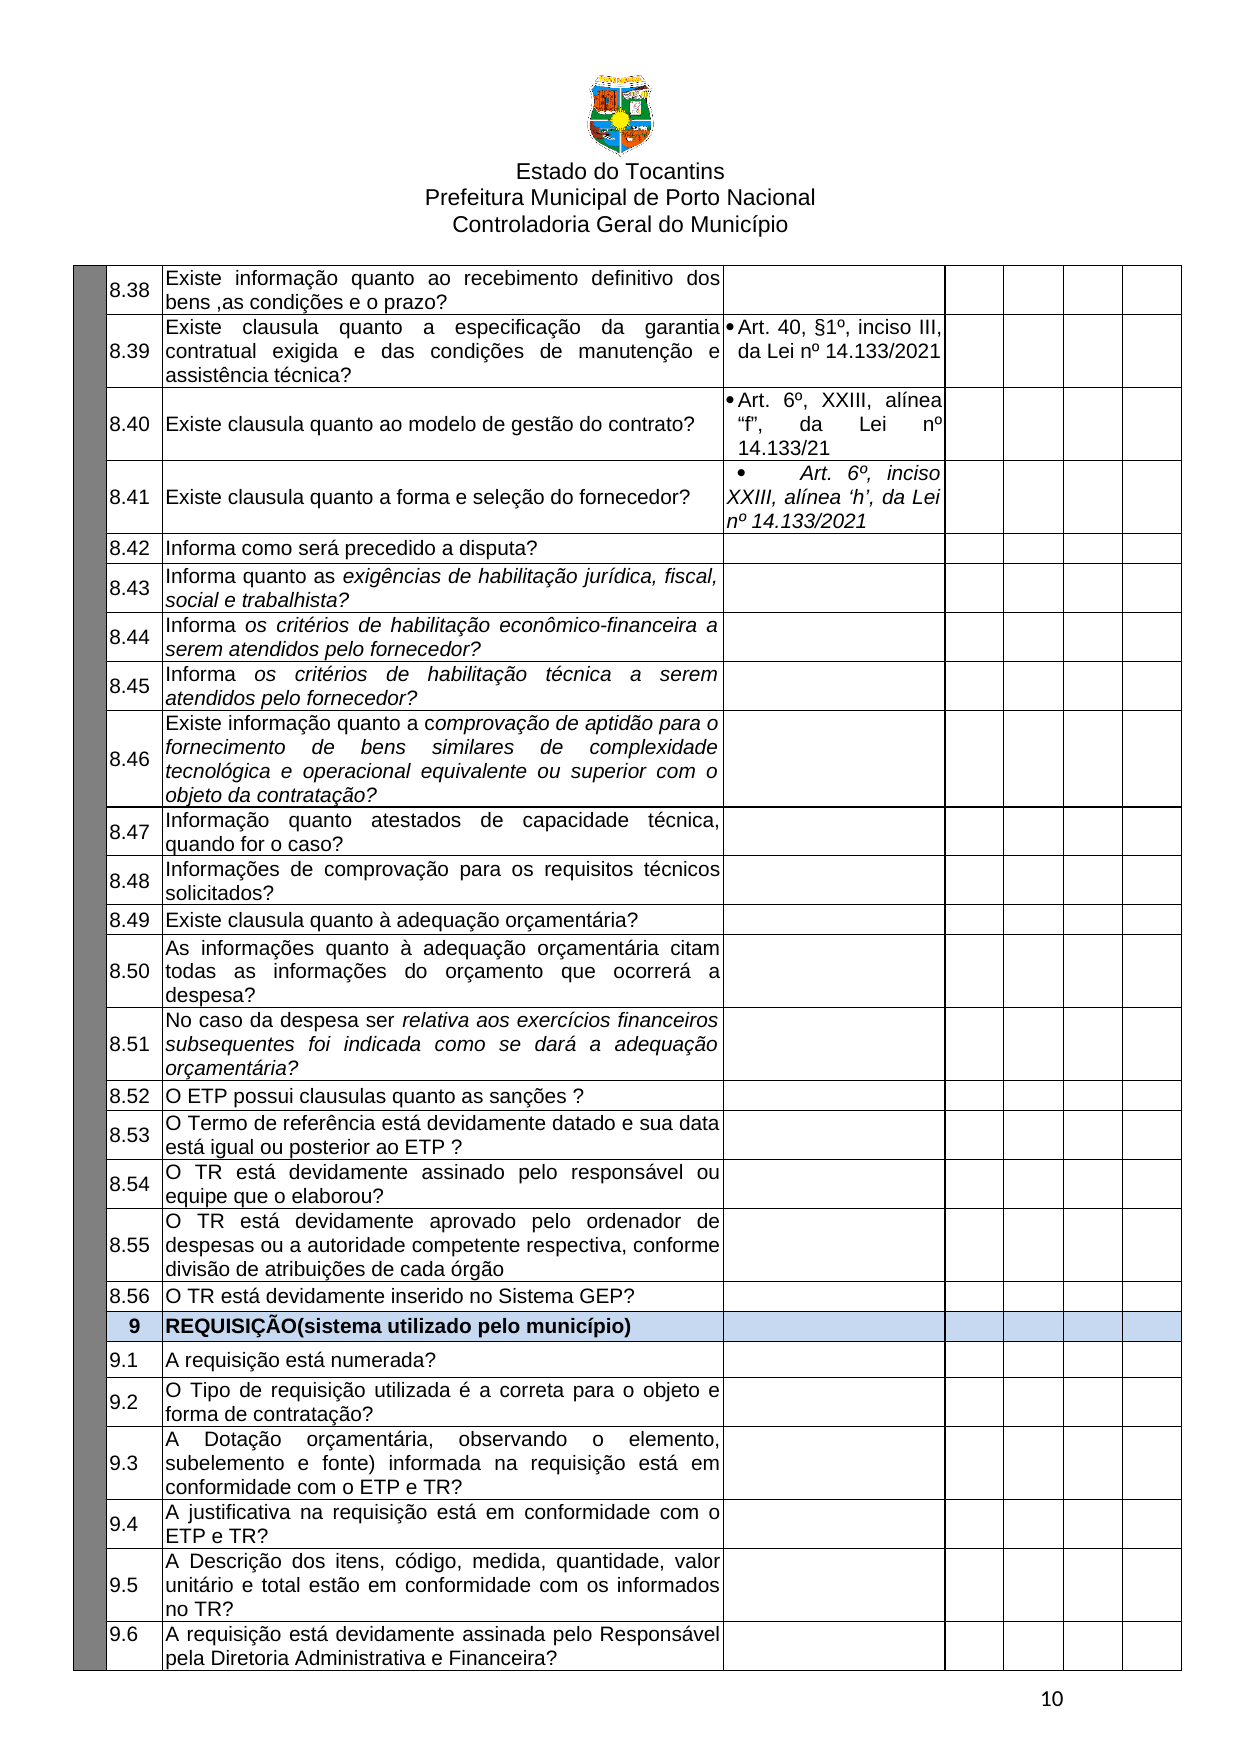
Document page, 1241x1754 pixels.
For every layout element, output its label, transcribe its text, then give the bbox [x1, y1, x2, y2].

table_cell 8.39 [107, 315, 162, 387]
table_cell [724, 856, 944, 904]
table_cell [946, 315, 1003, 387]
table_cell 8.50 [107, 935, 162, 1007]
table_cell [1004, 662, 1063, 709]
table_cell [1123, 564, 1181, 612]
table_cell A justificativa na requisição está em conformidade com o ETP e TR? [163, 1500, 723, 1548]
table_cell [1004, 1209, 1063, 1281]
table_cell [724, 711, 944, 806]
table_cell [1123, 461, 1181, 533]
table_cell [724, 1342, 944, 1377]
table_cell [1123, 1622, 1181, 1670]
table_cell As informações quanto à adequação orçamentária citam todas as informações do orçamento que ocorrerá a despesa? [163, 935, 723, 1007]
table_cell [724, 1160, 944, 1208]
table_cell Informações de comprovação para os requisitos técnicos solicitados? [163, 856, 723, 904]
table_cell [946, 905, 1003, 934]
table_cell [1004, 1500, 1063, 1548]
table_cell [946, 1209, 1003, 1281]
table_cell [1064, 315, 1122, 387]
table_cell [946, 662, 1003, 709]
table_cell [1064, 1111, 1122, 1159]
table_cell [724, 1209, 944, 1281]
table_cell [946, 388, 1003, 460]
table_cell [1064, 461, 1122, 533]
table_cell [1064, 1342, 1122, 1377]
table_cell [724, 1549, 944, 1621]
table_cell [1123, 905, 1181, 934]
table_cell [724, 1427, 944, 1499]
table_cell Art. 6º, inciso XXIII, alínea ‘h’, da Lei nº 14.133/2021 [724, 461, 944, 533]
table_cell [1123, 1312, 1181, 1341]
table_cell [946, 1282, 1003, 1311]
table_cell [1004, 808, 1063, 855]
table_cell 9.3 [107, 1427, 162, 1499]
table_cell [946, 266, 1003, 314]
table_cell 9.6 [107, 1622, 162, 1670]
table_cell [946, 1500, 1003, 1548]
table_cell 9.1 [107, 1342, 162, 1377]
table_cell [1123, 1160, 1181, 1208]
table_cell [724, 935, 944, 1007]
table_cell Informa os critérios de habilitação econômico-financeira a serem atendidos pelo fornecedor? [163, 613, 723, 661]
table_cell REQUISIÇÃO(sistema utilizado pelo município) [163, 1312, 723, 1341]
table_cell 8.56 [107, 1282, 162, 1311]
table_cell [724, 1500, 944, 1548]
picture [587, 73, 654, 157]
table_cell [1064, 1500, 1122, 1548]
table_cell [1004, 1549, 1063, 1621]
table_cell [946, 1312, 1003, 1341]
table_cell 9 [107, 1312, 162, 1341]
table_cell [724, 1111, 944, 1159]
table_cell [1004, 935, 1063, 1007]
table_cell 8.46 [107, 711, 162, 806]
table_cell [1064, 1312, 1122, 1341]
table_cell [946, 1081, 1003, 1110]
table_cell O Termo de referência está devidamente datado e sua data está igual ou posterior ao ETP ? [163, 1111, 723, 1159]
table_cell [1004, 711, 1063, 806]
table_cell [1123, 1081, 1181, 1110]
table_cell [1123, 935, 1181, 1007]
table_cell [1004, 1312, 1063, 1341]
table_cell A requisição está devidamente assinada pelo Responsável pela Diretoria Administrativa e Financeira? [163, 1622, 723, 1670]
table_cell 9.5 [107, 1549, 162, 1621]
table_cell [1123, 1342, 1181, 1377]
table_cell [1004, 1622, 1063, 1670]
table_cell [1123, 662, 1181, 709]
table_cell 8.54 [107, 1160, 162, 1208]
table_cell Informação quanto atestados de capacidade técnica, quando for o caso? [163, 808, 723, 855]
table_cell [1004, 564, 1063, 612]
table_cell [1064, 1209, 1122, 1281]
table_cell [1004, 534, 1063, 563]
table_cell [1064, 662, 1122, 709]
table_cell No caso da despesa ser relativa aos exercícios financeiros subsequentes foi indicada como se dará a adequação orçamentária? [163, 1008, 723, 1080]
table_cell [1004, 266, 1063, 314]
table_cell [1123, 1008, 1181, 1080]
table_cell [946, 1160, 1003, 1208]
table_cell Existe clausula quanto ao modelo de gestão do contrato? [163, 388, 723, 460]
table_cell A Dotação orçamentária, observando o elemento, subelemento e fonte) informada na requisição está em conformidade com o ETP e TR? [163, 1427, 723, 1499]
table_cell [1123, 1549, 1181, 1621]
table_cell [724, 266, 944, 314]
table_cell [1004, 1342, 1063, 1377]
table_cell [1064, 856, 1122, 904]
table_cell 8.45 [107, 662, 162, 709]
table_cell [1064, 808, 1122, 855]
table_cell [1123, 1282, 1181, 1311]
table_cell 8.47 [107, 808, 162, 855]
table_cell [1004, 856, 1063, 904]
table_cell [1004, 1008, 1063, 1080]
table_cell [1123, 613, 1181, 661]
table_cell [1004, 315, 1063, 387]
table_cell 8.44 [107, 613, 162, 661]
table_cell O ETP possui clausulas quanto as sanções ? [163, 1081, 723, 1110]
table_cell [1064, 564, 1122, 612]
table_cell [1064, 1081, 1122, 1110]
table_cell [1064, 266, 1122, 314]
table_cell [1123, 534, 1181, 563]
table_cell [1004, 1282, 1063, 1311]
table_cell [946, 935, 1003, 1007]
table_cell [1064, 534, 1122, 563]
table_cell Existe clausula quanto à adequação orçamentária? [163, 905, 723, 934]
table_cell O Tipo de requisição utilizada é a correta para o objeto e forma de contratação? [163, 1378, 723, 1426]
table_cell [946, 808, 1003, 855]
table_cell O TR está devidamente inserido no Sistema GEP? [163, 1282, 723, 1311]
table_cell Existe informação quanto ao recebimento definitivo dos bens ,as condições e o prazo? [163, 266, 723, 314]
table_cell [724, 905, 944, 934]
table_cell [1123, 315, 1181, 387]
table_cell [724, 1378, 944, 1426]
table_cell [1004, 613, 1063, 661]
table_cell 8.51 [107, 1008, 162, 1080]
table_cell Existe informação quanto a comprovação de aptidão para o fornecimento de bens similares de complexidade tecnológica e operacional equivalente ou superior com o objeto da contratação? [163, 711, 723, 806]
table_cell [1064, 1622, 1122, 1670]
table_cell [1123, 856, 1181, 904]
table_cell [946, 1008, 1003, 1080]
table_cell [946, 461, 1003, 533]
table_cell 8.41 [107, 461, 162, 533]
table_cell [1004, 1378, 1063, 1426]
table_cell [1123, 1500, 1181, 1548]
table_cell [724, 1622, 944, 1670]
table_cell 8.48 [107, 856, 162, 904]
table_cell [946, 856, 1003, 904]
table_cell [1123, 266, 1181, 314]
table_cell [1004, 1160, 1063, 1208]
table_cell [724, 1081, 944, 1110]
table_cell [724, 1282, 944, 1311]
table_cell [724, 613, 944, 661]
table_cell [1123, 808, 1181, 855]
table_cell Informa quanto as exigências de habilitação jurídica, fiscal, social e trabalhista? [163, 564, 723, 612]
table_cell [1004, 1427, 1063, 1499]
table_cell [1123, 1209, 1181, 1281]
table_cell [1123, 388, 1181, 460]
table_cell [1004, 1111, 1063, 1159]
table_cell [724, 564, 944, 612]
table_cell A Descrição dos itens, código, medida, quantidade, valor unitário e total estão em conformidade com os informados no TR? [163, 1549, 723, 1621]
table_cell 8.40 [107, 388, 162, 460]
table_cell [724, 662, 944, 709]
table_cell Art. 6º, XXIII, alínea “f”, da Lei nº 14.133/21 [724, 388, 944, 460]
table_cell O TR está devidamente aprovado pelo ordenador de despesas ou a autoridade competente respectiva, conforme divisão de atribuições de cada órgão [163, 1209, 723, 1281]
table_cell 9.2 [107, 1378, 162, 1426]
table_cell 8.53 [107, 1111, 162, 1159]
table_cell [1004, 1081, 1063, 1110]
table_cell 8.49 [107, 905, 162, 934]
table_cell [1123, 1111, 1181, 1159]
table_cell [1064, 388, 1122, 460]
table_cell Informa os critérios de habilitação técnica a serem atendidos pelo fornecedor? [163, 662, 723, 709]
table_cell [1123, 1427, 1181, 1499]
table_cell A requisição está numerada? [163, 1342, 723, 1377]
table_cell [946, 1111, 1003, 1159]
table_cell [1064, 1282, 1122, 1311]
table_cell [724, 808, 944, 855]
table_cell Existe clausula quanto a forma e seleção do fornecedor? [163, 461, 723, 533]
table_cell 9.4 [107, 1500, 162, 1548]
table_cell [724, 534, 944, 563]
table_cell [1064, 935, 1122, 1007]
table_cell [946, 1427, 1003, 1499]
table_cell [724, 1312, 944, 1341]
table_cell [946, 1549, 1003, 1621]
table_cell 8.38 [107, 266, 162, 314]
table_cell [1064, 905, 1122, 934]
table_cell [946, 564, 1003, 612]
table_cell [1064, 1378, 1122, 1426]
table_cell [724, 1008, 944, 1080]
table_cell [1064, 711, 1122, 806]
table_cell [1123, 711, 1181, 806]
table_cell [1064, 1549, 1122, 1621]
table_cell [1064, 1008, 1122, 1080]
table_cell [1004, 388, 1063, 460]
table_cell O TR está devidamente assinado pelo responsável ou equipe que o elaborou? [163, 1160, 723, 1208]
table_cell [1004, 461, 1063, 533]
table_cell Informa como será precedido a disputa? [163, 534, 723, 563]
table_cell Existe clausula quanto a especificação da garantia contratual exigida e das condições de manutenção e assistência técnica? [163, 315, 723, 387]
table_cell [1064, 613, 1122, 661]
table_cell [946, 1342, 1003, 1377]
table_cell 8.43 [107, 564, 162, 612]
table_cell [946, 534, 1003, 563]
table_cell 8.42 [107, 534, 162, 563]
table_cell Art. 40, §1º, inciso III, da Lei nº 14.133/2021 [724, 315, 944, 387]
table_cell [1064, 1427, 1122, 1499]
table_cell [1004, 905, 1063, 934]
table_cell [946, 711, 1003, 806]
table_cell [946, 1622, 1003, 1670]
table_cell 8.52 [107, 1081, 162, 1110]
table_cell 8.55 [107, 1209, 162, 1281]
table_cell [1123, 1378, 1181, 1426]
table_cell [946, 1378, 1003, 1426]
table_cell [1064, 1160, 1122, 1208]
table_cell [946, 613, 1003, 661]
